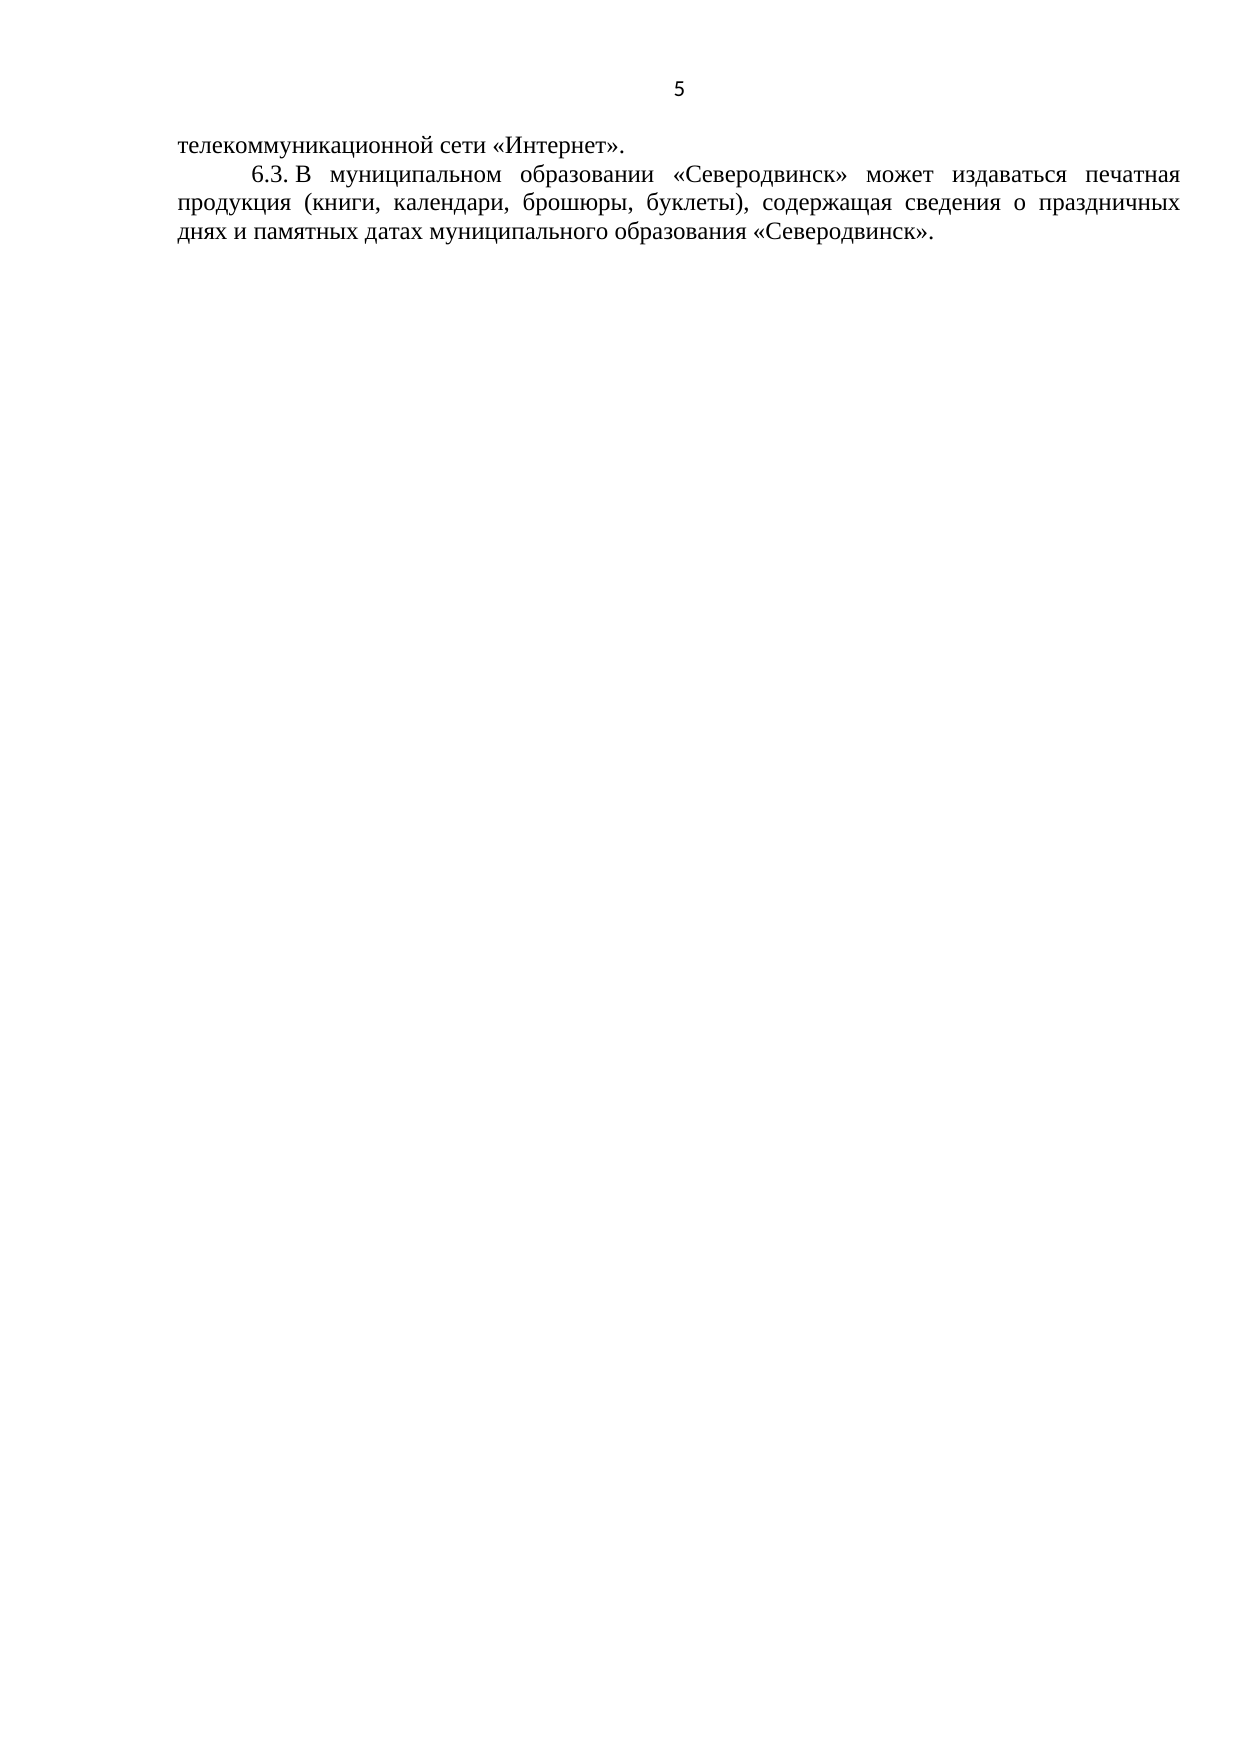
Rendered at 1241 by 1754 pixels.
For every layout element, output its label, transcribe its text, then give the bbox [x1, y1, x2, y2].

text 6.3. В муниципальном образовании «Северодвинск» может издаваться печатная продукция (книги, календари, брошюры, буклеты), содержащая сведения о праздничных днях и памятных датах муниципального образования «Северодвинск». [177, 159, 1181, 245]
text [177, 130, 1181, 159]
